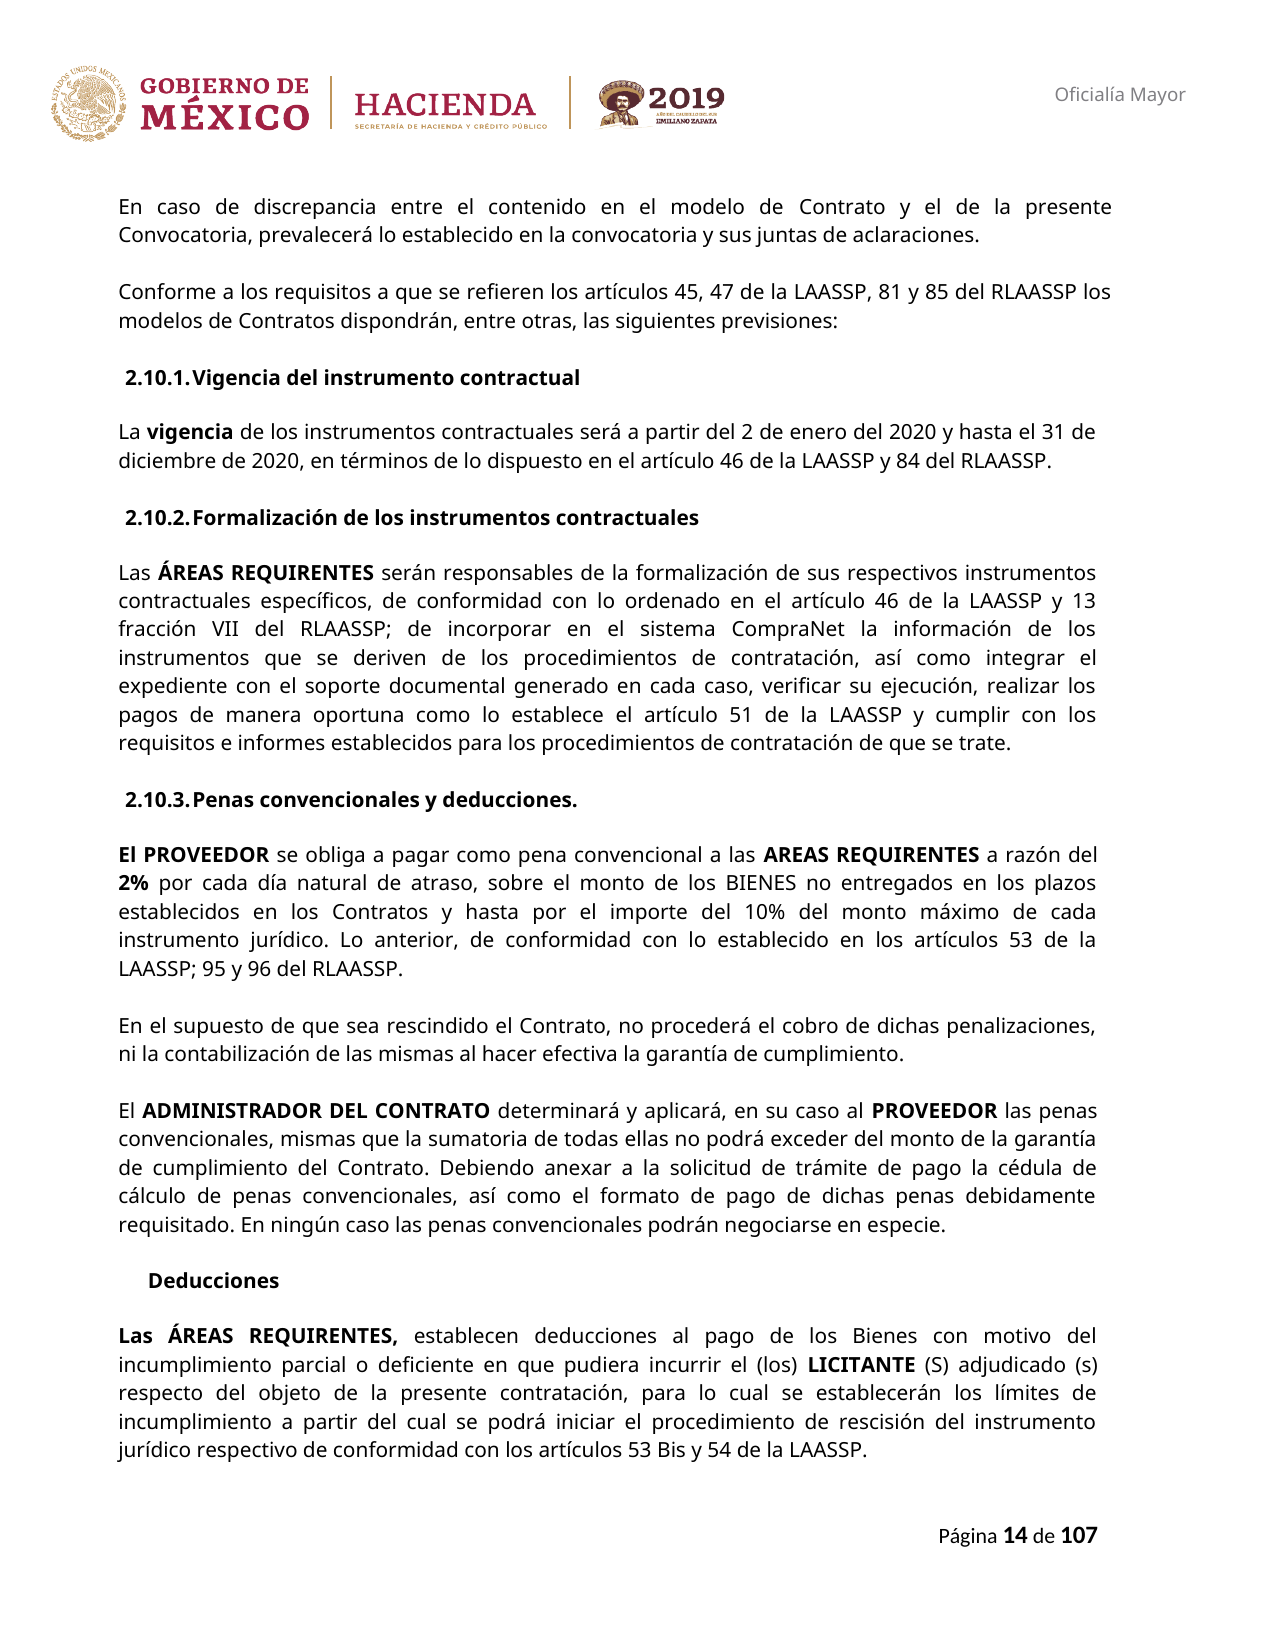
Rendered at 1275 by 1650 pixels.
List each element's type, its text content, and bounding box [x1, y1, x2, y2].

text En el supuesto de que sea rescindido el Contrato, no procederá el cobro de dichas penalizaciones, ni la contabilización de las mismas al hacer efectiva la garantía de cumplimiento. [118, 1011, 1098, 1068]
list Formalización de los instrumentos contractuales [125, 503, 1098, 531]
list Penas convencionales y deducciones. [125, 785, 1098, 814]
text La vigencia de los instrumentos contractuales será a partir del 2 de enero del 2020 y hasta el 31 de diciembre de 2020, en términos de lo dispuesto en el artículo 46 de la LAASSP y 84 del RLAASSP. [118, 417, 1098, 474]
list Deducciones [148, 1267, 1098, 1295]
picture [50, 64, 310, 142]
text En caso de discrepancia entre el contenido en el modelo de y el de la presente Convocatoria, prevalecerá lo establecido en la convocatoria y sus juntas de aclaraciones. [118, 192, 1113, 249]
text El ADMINISTRADOR DEL CONTRATO determinará y aplicará, en su caso al PROVEEDOR las penas convencionales, mismas que la sumatoria de todas ellas no podrá exceder del monto de la garantía de cumplimiento del Contrato. Debiendo anexar a la solicitud de trámite de pago la cédula de cálculo de penas convencionales, así como el formato de pago de dichas penas debidamente requisitado. En ningún caso las penas convencionales podrán negociarse en especie. [118, 1096, 1098, 1238]
text Las ÁREAS REQUIRENTES serán responsables de la formalización de sus respectivos instrumentos contractuales específicos, de conformidad con lo ordenado en el artículo 46 de la LAASSP y 13 fracción VII del RLAASSP; de incorporar en el sistema CompraNet la información de los instrumentos que se deriven de los procedimientos de contratación, así como integrar el expediente con el soporte documental generado en cada caso, verificar su ejecución, realizar los pagos de manera oportuna como lo establece el artículo 51 de la LAASSP y cumplir con los requisitos e informes establecidos para los procedimientos de contratación de que se trate. [118, 558, 1098, 757]
text Conforme a los requisitos a que se refieren los artículos 45, 47 de la LAASSP, 81 y 85 del RLAASSP los modelos de dispondrán, entre otras, las siguientes previsiones: [118, 277, 1113, 334]
text Las ÁREAS REQUIRENTES, establecen deducciones al pago de los Bienes con motivo del incumplimiento parcial o deficiente en que pudiera incurrir el (los) LICITANTE (S) adjudicado (s) respecto del objeto de la presente contratación, para lo cual se establecerán los límites de incumplimiento a partir del cual se podrá iniciar el procedimiento de rescisión del instrumento jurídico respectivo de conformidad con los artículos 53 Bis y 54 de la LAASSP. [118, 1322, 1098, 1464]
picture [354, 92, 548, 129]
list Vigencia del instrumento contractual [125, 363, 1098, 391]
text El PROVEEDOR se obliga a pagar como pena convencional a las AREAS REQUIRENTES a razón del 2% por cada día natural de atraso, sobre el monto de los BIENES no entregados en los plazos establecidos en los Contratos y hasta por el importe del 10% del monto máximo de cada instrumento jurídico. Lo anterior, de conformidad con lo establecido en los artículos 53 de la LAASSP; 95 y 96 del RLAASSP. [118, 840, 1098, 982]
picture [593, 79, 725, 130]
